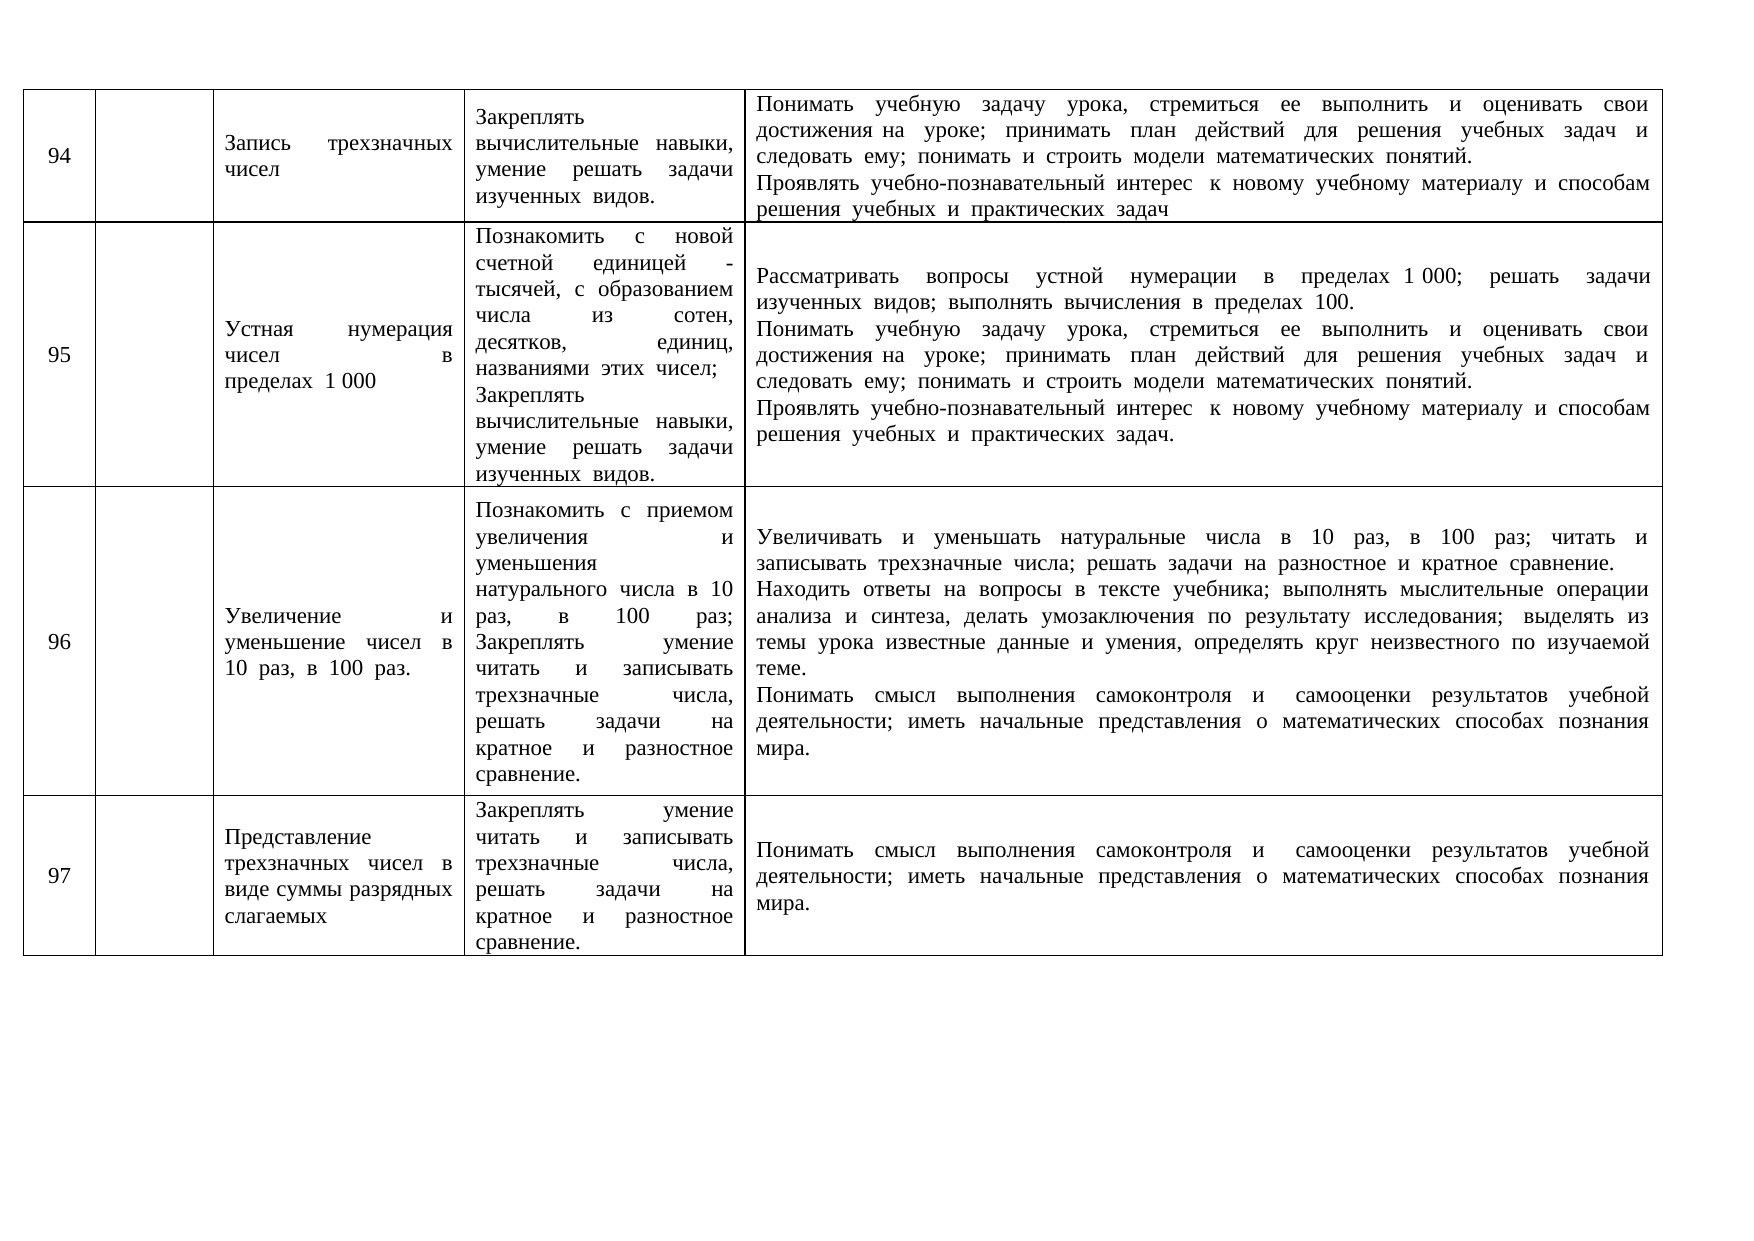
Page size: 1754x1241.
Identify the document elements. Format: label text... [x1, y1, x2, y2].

table_cell 94 [24, 90, 95, 221]
table_cell Понимать смысл выполнения самоконтроля и самооценки результатов учебной деятельности; иметь начальные представления о математических способах познания мира. [746, 796, 1662, 954]
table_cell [746, 90, 1662, 221]
table_cell Представление трехзначных чисел в виде суммы разрядных слагаемых [214, 796, 464, 954]
table_cell Устная нумерация чисел в пределах 1 000 [214, 223, 464, 486]
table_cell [465, 90, 744, 221]
table_cell 96 [24, 487, 95, 795]
table_cell Запись трехзначных чисел [214, 90, 464, 221]
table_cell Увеличение и уменьшение чисел в 10 раз, в 100 раз. [214, 487, 464, 795]
table_cell Рассматривать вопросы устной нумерации в пределах 1 000; решать задачи изученных видов; выполнять вычисления в пределах 100. Понимать учебную задачу урока, стремиться ее выполнить и оценивать свои достижения на уроке; принимать план действий для решения учебных задач и следовать ему; понимать и строить модели математических понятий. Проявлять учебно-познавательный интерес к новому учебному материалу и способам решения учебных и практических задач. [746, 223, 1662, 486]
table_cell [96, 90, 213, 221]
table_cell Познакомить с приемом увеличения и уменьшения натурального числа в 10 раз, в 100 раз; Закреплять умение читать и записывать трехзначные числа, решать задачи на кратное и разностное сравнение. [465, 487, 744, 795]
table_cell [96, 796, 213, 954]
table_cell [96, 487, 213, 795]
table_cell Увеличивать и уменьшать натуральные числа в 10 раз, в 100 раз; читать и записывать трехзначные числа; решать задачи на разностное и кратное сравнение. Находить ответы на вопросы в тексте учебника; выполнять мыслительные операции анализа и синтеза, делать умозаключения по результату исследования; выделять из темы урока известные данные и умения, определять круг неизвестного по изучаемой теме. Понимать смысл выполнения самоконтроля и самооценки результатов учебной деятельности; иметь начальные представления о математических способах познания мира. [746, 487, 1662, 795]
table_cell 97 [24, 796, 95, 954]
table_cell Познакомить с новой счетной единицей - тысячей, с образованием числа из сотен, десятков, единиц, названиями этих чисел; Закреплять вычислительные навыки, умение решать задачи изученных видов. [465, 223, 744, 486]
table_cell Закреплять умение читать и записывать трехзначные числа, решать задачи на кратное и разностное сравнение. [465, 796, 744, 954]
table_cell 95 [24, 223, 95, 486]
table_cell [96, 223, 213, 486]
